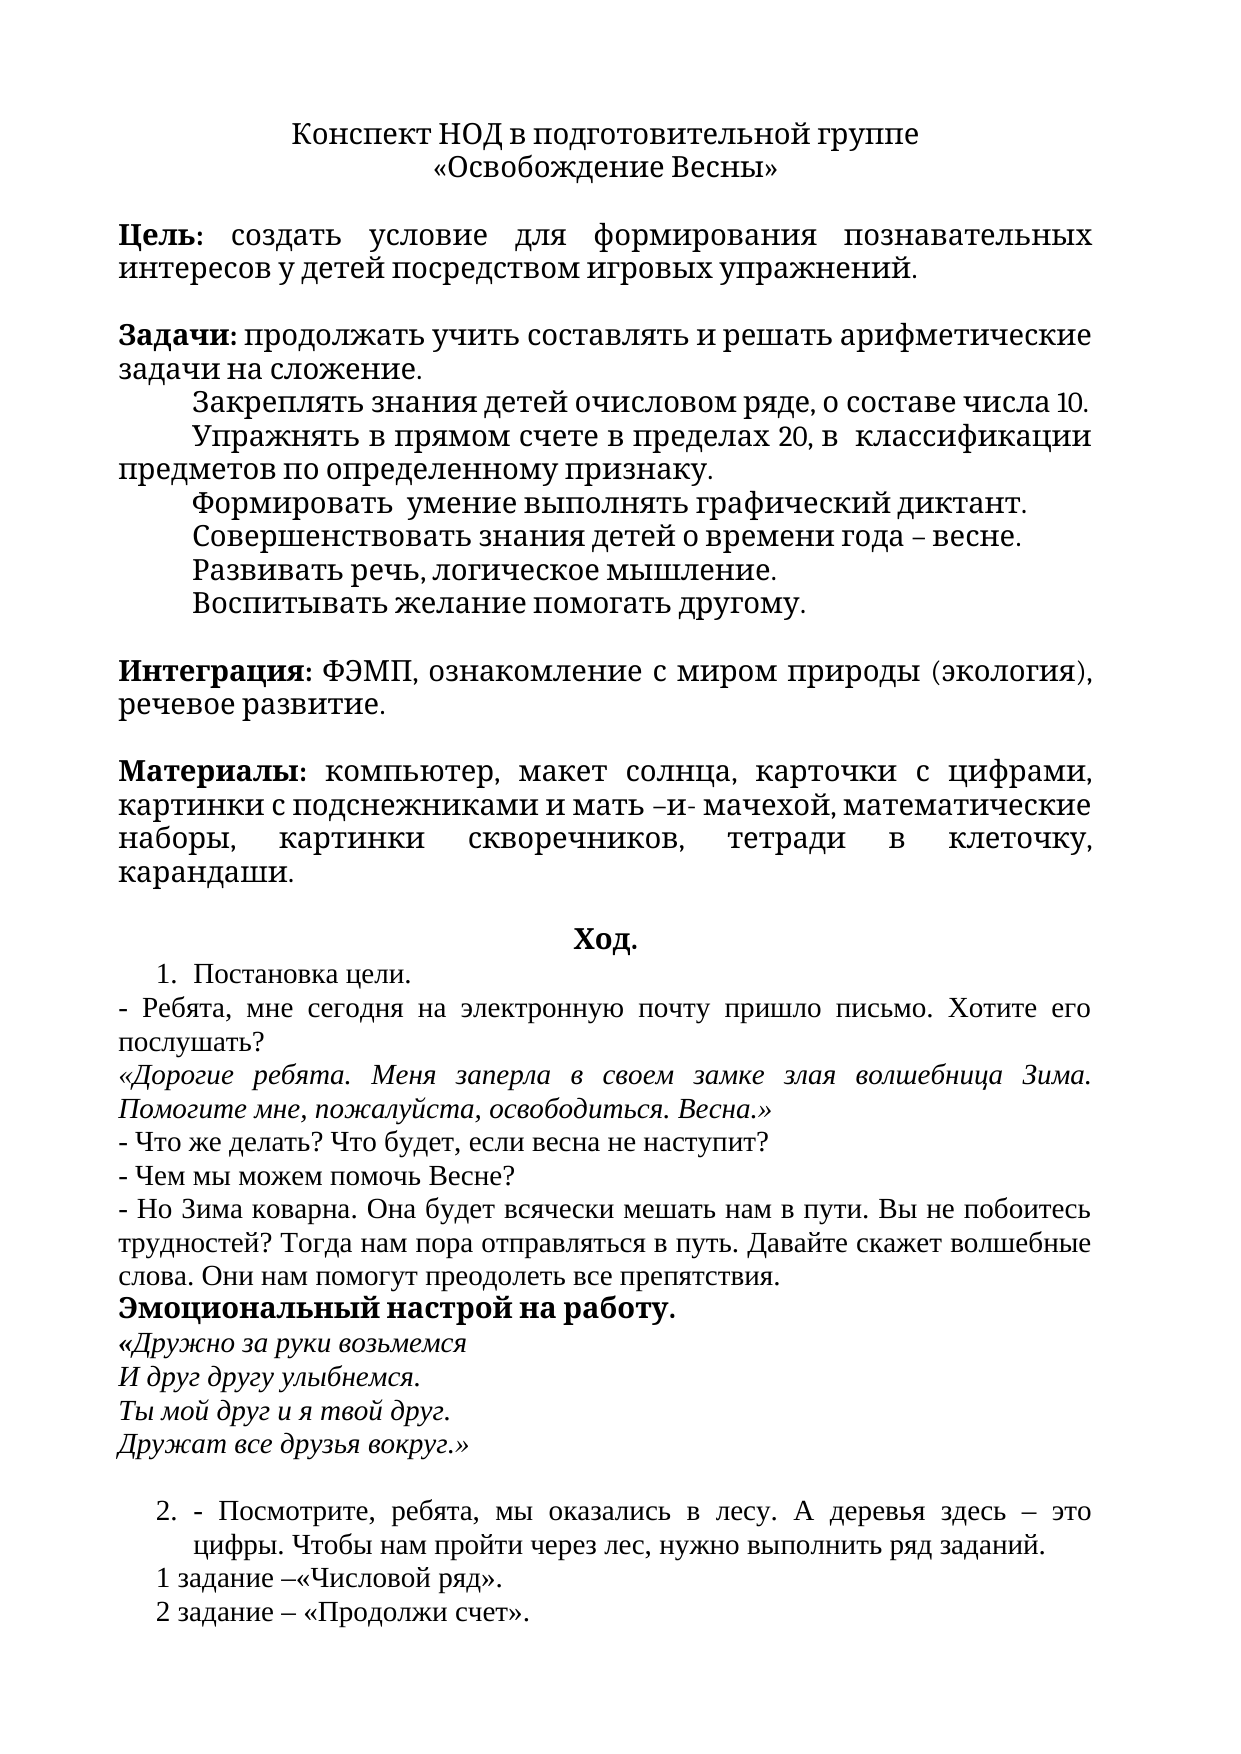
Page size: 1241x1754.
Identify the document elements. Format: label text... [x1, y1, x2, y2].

text Эмоциональный настрой на работу. [118, 1292, 1093, 1326]
text Конспект НОД в подготовительной группе [118, 118, 1093, 152]
text Материалы: компьютер, макет солнца, карточки с цифрами, картинки с подснежниками и мать –и- мачехой, математические наборы, картинки скворечников, тетради в клеточку, карандаши. [118, 755, 1093, 889]
text «Дорогие ребята. Меня заперла в своем замке злая волшебница Зима. Помогите мне, пожалуйста, освободиться. Весна.» [118, 1057, 1093, 1124]
list Постановка цели. [156, 957, 1093, 990]
text Упражнять в прямом счете в пределах 20, в классификации предметов по определенному признаку. [118, 420, 1093, 487]
text Интеграция: ФЭМП, ознакомление с миром природы (экология), речевое развитие. [118, 655, 1093, 722]
text - Что же делать? Что будет, если весна не наступит? [118, 1124, 1093, 1158]
text Ход. [118, 923, 1093, 957]
text Воспитывать желание помогать другому. [118, 588, 1093, 621]
text Формировать умение выполнять графический диктант. [118, 487, 1093, 521]
text Дружат все друзья вокруг.» [118, 1426, 1093, 1460]
text - Но Зима коварна. Она будет всячески мешать нам в пути. Вы не побоитесь трудностей? Тогда нам пора отправляться в путь. Давайте скажет волшебные слова. Они нам помогут преодолеть все препятствия. [118, 1191, 1093, 1292]
text И друг другу улыбнемся. [118, 1359, 1093, 1393]
text «Освобождение Весны» [118, 152, 1093, 185]
text Ты мой друг и я твой друг. [118, 1393, 1093, 1426]
text «Дружно за руки возьмемся [118, 1326, 1093, 1359]
text Развивать речь, логическое мышление. [118, 554, 1093, 588]
list - Посмотрите, ребята, мы оказались в лесу. А деревья здесь – это цифры. Чтобы нам пройти через лес, нужно выполнить ряд заданий. [156, 1493, 1093, 1560]
text 2 задание – «Продолжи счет». [156, 1594, 1093, 1627]
text Цель: создать условие для формирования познавательных интересов у детей посредством игровых упражнений. [118, 219, 1093, 286]
text - Чем мы можем помочь Весне? [118, 1158, 1093, 1191]
text Задачи: продолжать учить составлять и решать арифметические задачи на сложение. [118, 319, 1093, 386]
text Закреплять знания детей очисловом ряде, о составе числа 10. [118, 386, 1093, 420]
text Совершенствовать знания детей о времени года – весне. [118, 521, 1093, 554]
text - Ребята, мне сегодня на электронную почту пришло письмо. Хотите его послушать? [118, 990, 1093, 1057]
text 1 задание –«Числовой ряд». [156, 1560, 1093, 1594]
